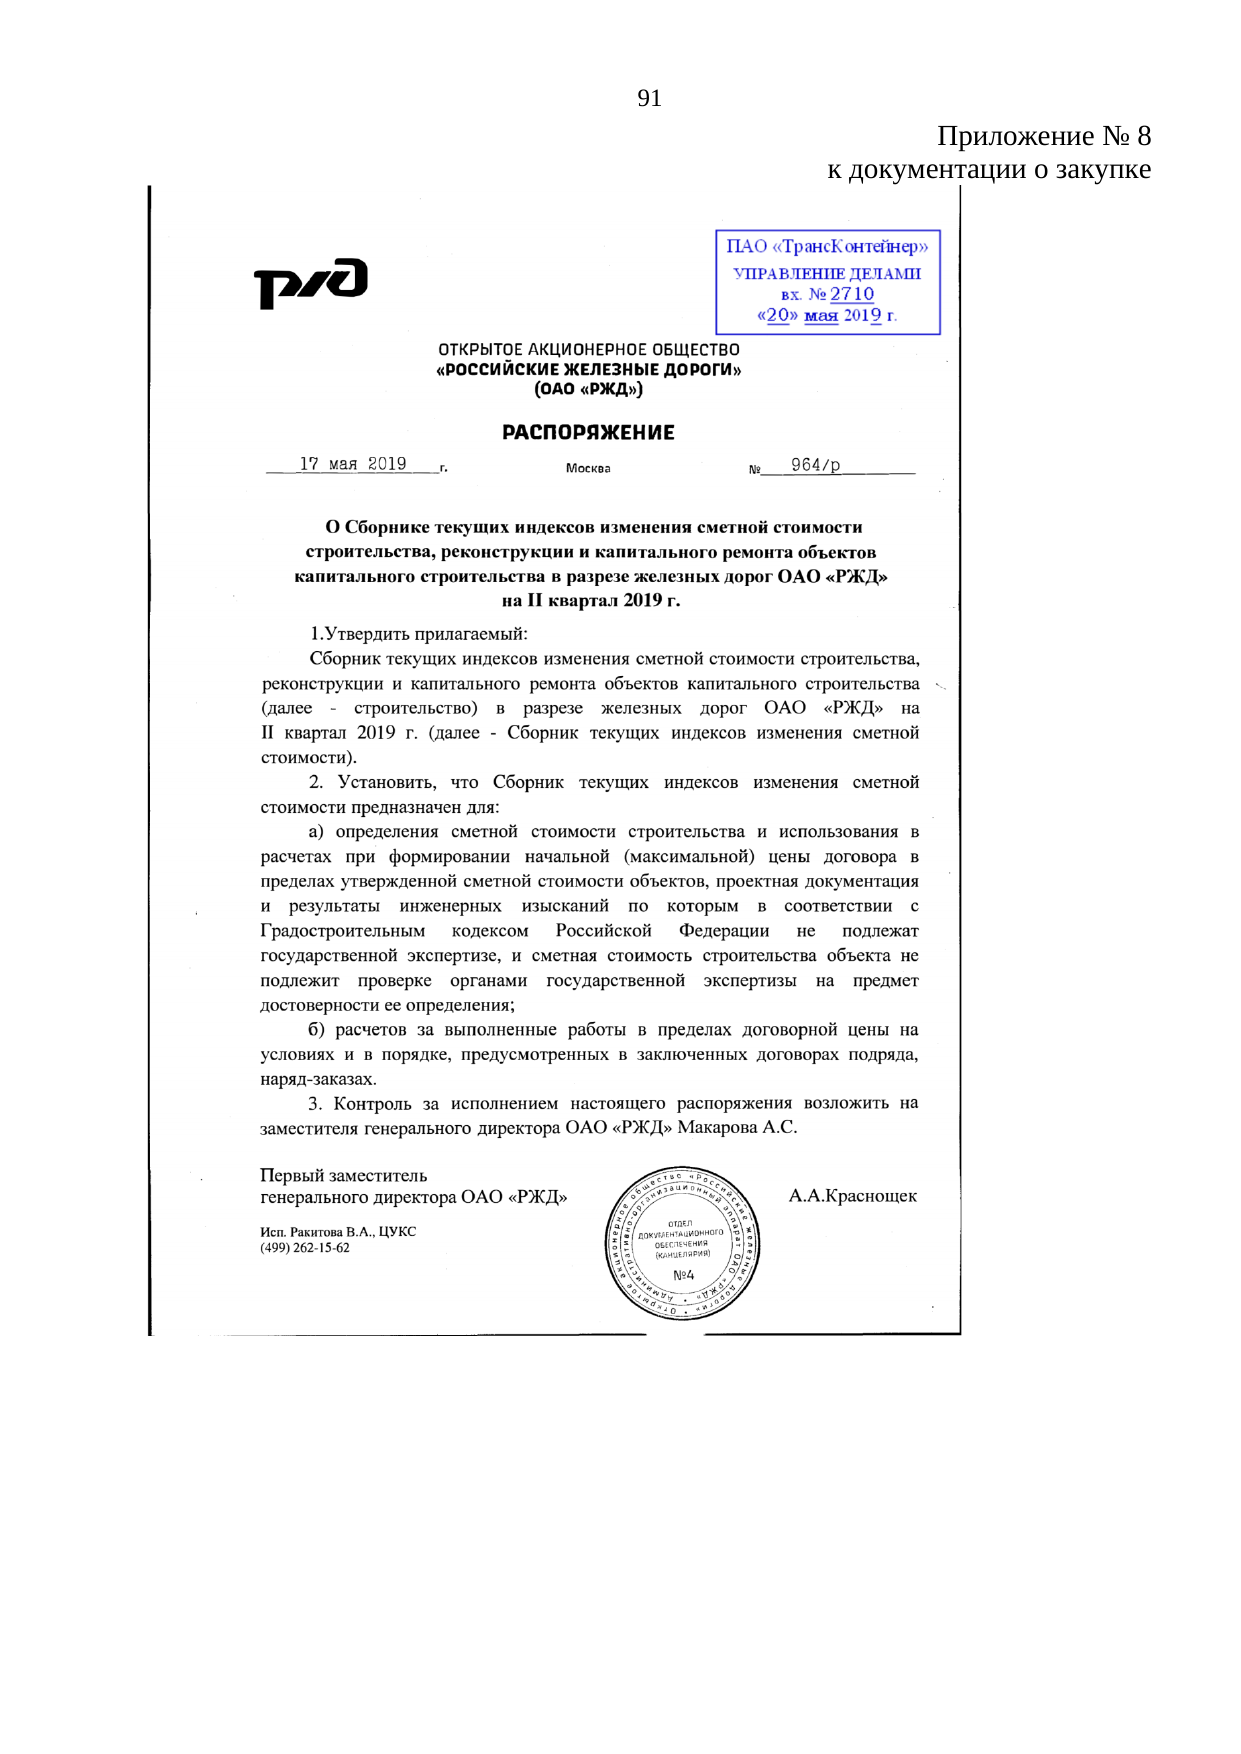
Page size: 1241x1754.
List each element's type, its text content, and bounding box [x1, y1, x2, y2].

text Приложение № 8 [148, 118, 1152, 152]
picture [147, 185, 962, 1336]
text к документации о закупке [148, 152, 1152, 185]
